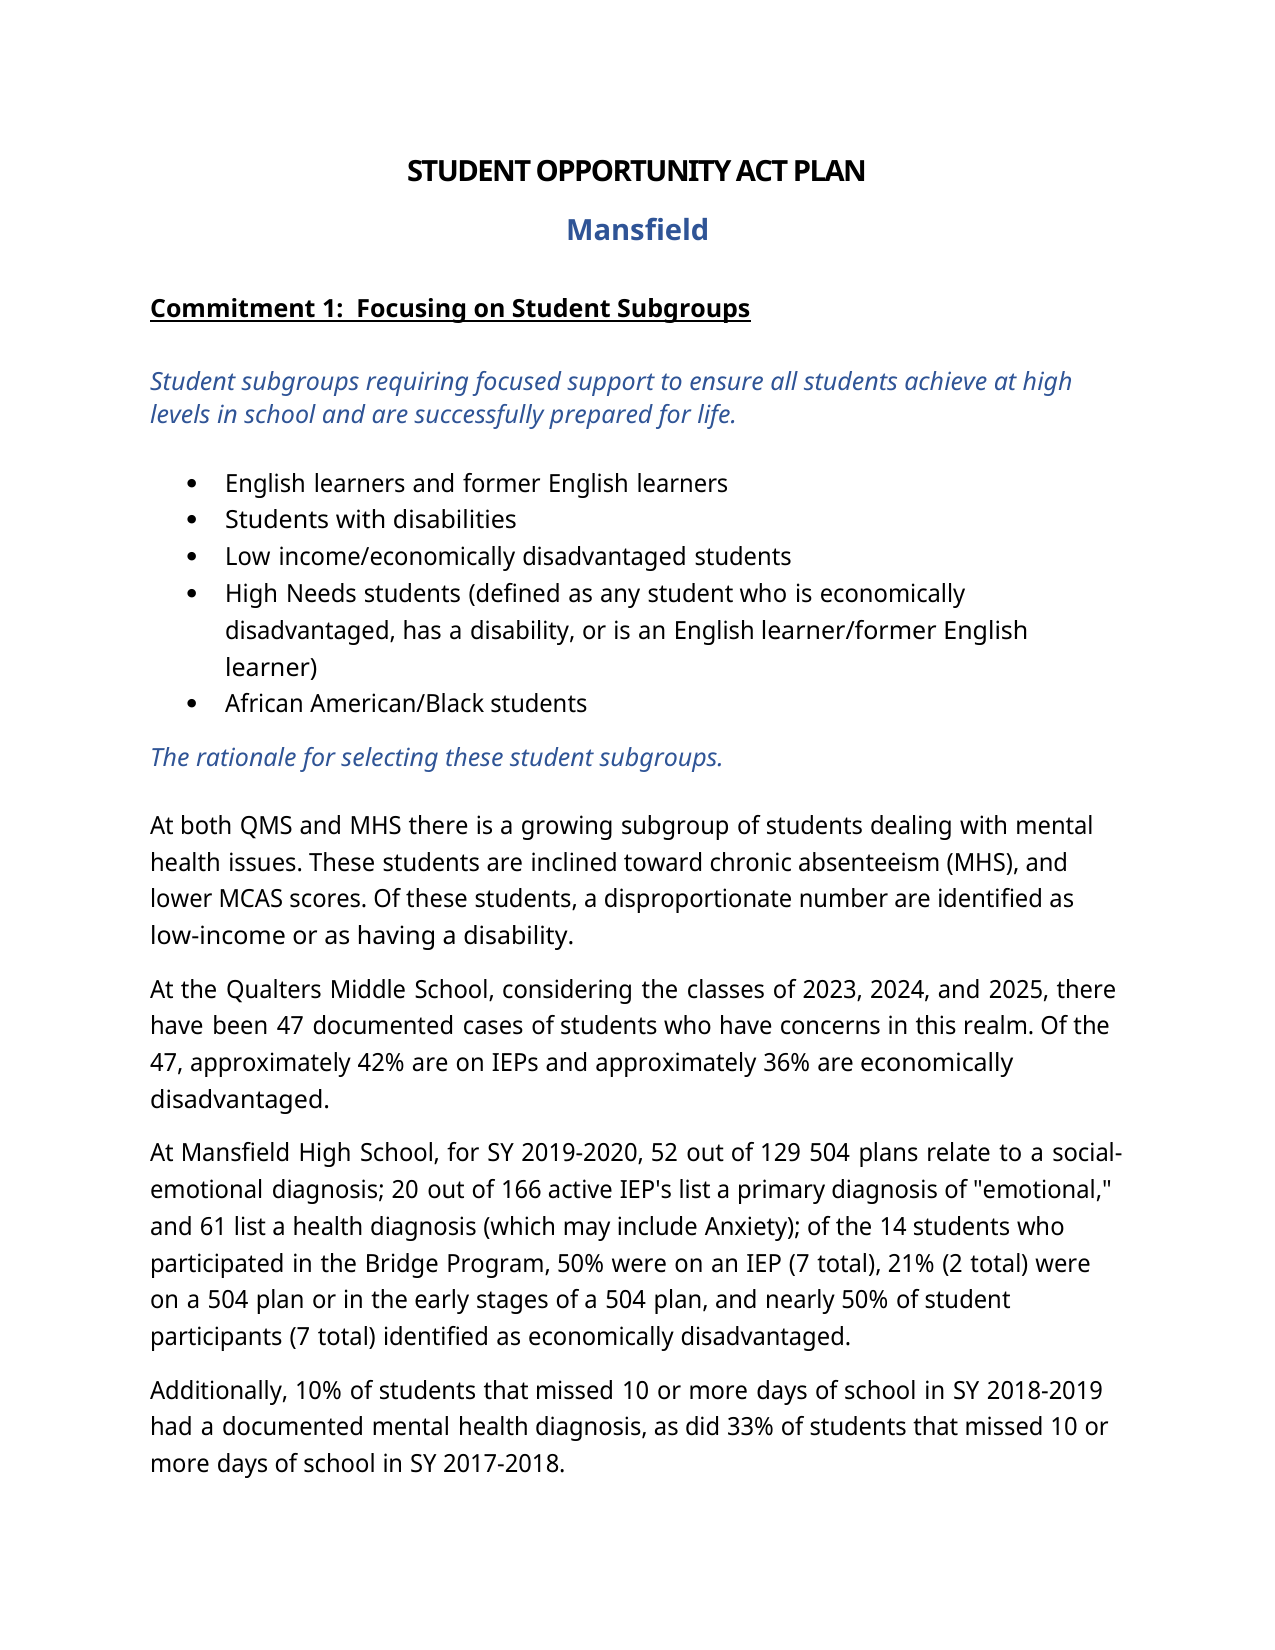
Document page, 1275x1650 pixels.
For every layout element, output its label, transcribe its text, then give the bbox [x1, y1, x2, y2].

text At both QMS and MHS there is a growing subgroup of students dealing with mental health issues. These students are inclined toward chronic absenteeism (MHS), and lower MCAS scores. Of these students, a disproportionate number are identified as low-income or as having a disability. [150, 807, 1125, 952]
list Students with disabilities [187, 502, 1125, 536]
list English learners and former English learners [187, 465, 1125, 499]
list Low income/economically disadvantaged students [187, 539, 1125, 573]
title Student Opportunity Act Plan [150, 150, 1125, 190]
list African American/Black students [187, 686, 1125, 720]
text At Mansfield High School, for SY 2019-2020, 52 out of 129 504 plans relate to a social-emotional diagnosis; 20 out of 166 active IEP's list a primary diagnosis of "emotional," and 61 list a health diagnosis (which may include Anxiety); of the 14 students who participated in the Bridge Program, 50% were on an IEP (7 total), 21% (2 total) were on a 504 plan or in the early stages of a 504 plan, and nearly 50% of student participants (7 total) identified as economically disadvantaged. [150, 1135, 1125, 1353]
list High Needs students (defined as any student who is economically disadvantaged, has a disability, or is an English learner/former English learner) [187, 576, 1125, 683]
text Student subgroups requiring focused support to ensure all students achieve at high levels in school and are successfully prepared for life. [150, 363, 1125, 431]
text At the Qualters Middle School, considering the classes of 2023, 2024, and 2025, there have been 47 documented cases of students who have concerns in this realm. Of the 47, approximately 42% are on IEPs and approximately 36% are economically disadvantaged. [150, 971, 1125, 1116]
subtitle Mansfield [150, 209, 1125, 249]
text Additionally, 10% of students that missed 10 or more days of school in SY 2018-2019 had a documented mental health diagnosis, as did 33% of students that missed 10 or more days of school in SY 2017-2018. [150, 1372, 1125, 1480]
text The rationale for selecting these student subgroups. [150, 739, 1125, 773]
subtitle Commitment 1: Focusing on Student Subgroups [150, 291, 1125, 325]
